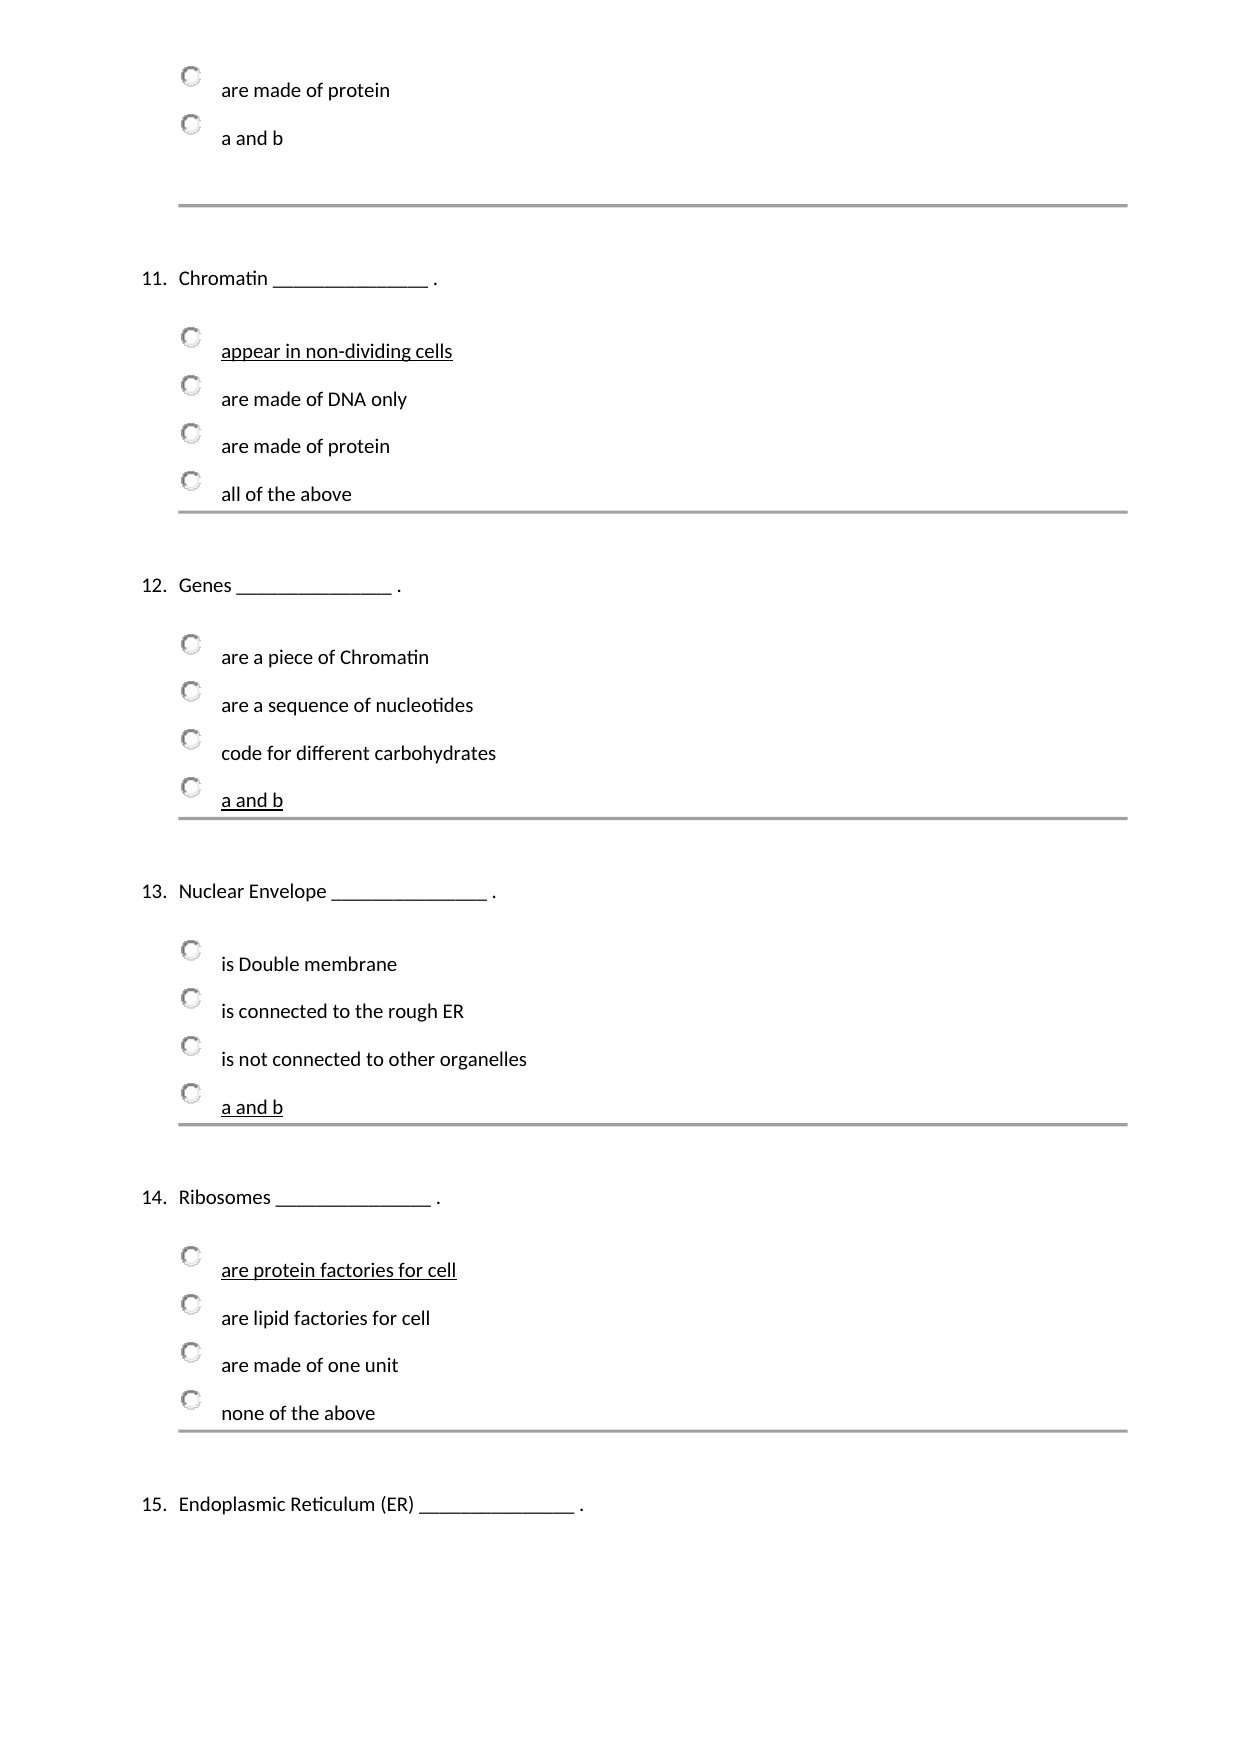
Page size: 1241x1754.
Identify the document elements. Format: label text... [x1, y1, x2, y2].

list Chromatin _______________ . [141, 266, 1053, 291]
list Ribosomes _______________ . [141, 1184, 1053, 1210]
list Nuclear Envelope _______________ . [141, 878, 1053, 904]
text appear in non-dividing cells are made of DNA only are made of protein all of the above [178, 320, 1053, 507]
text is Double membrane is connected to the rough ER is not connected to other organelles a and b [178, 933, 1053, 1119]
text are protein factories for cell are lipid factories for cell are made of one unit none of the above [178, 1239, 1053, 1426]
list Genes _______________ . [141, 572, 1053, 597]
text are a piece of Chromatin are a sequence of nucleotides code for different carbohydrates a and b [178, 626, 1053, 813]
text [178, 59, 1053, 150]
list Endoplasmic Reticulum (ER) _______________ . [141, 1491, 1053, 1516]
